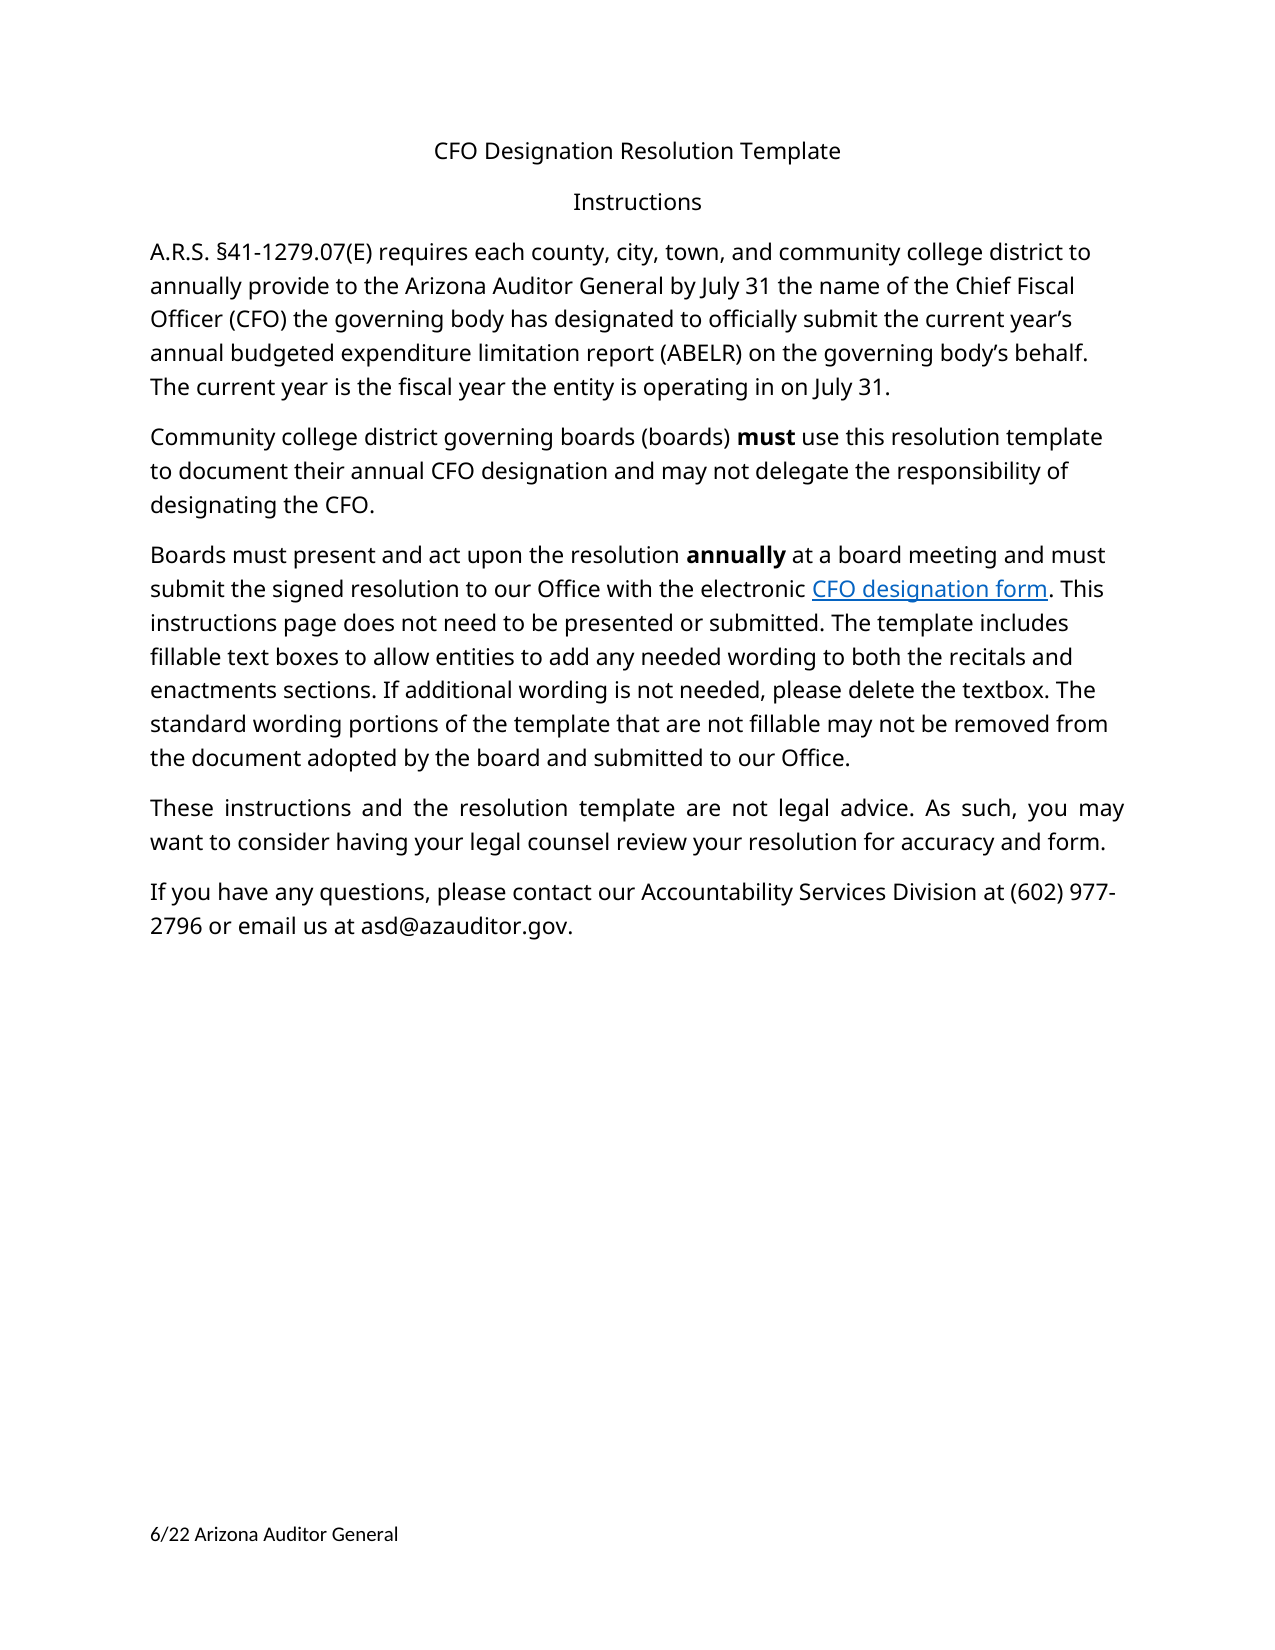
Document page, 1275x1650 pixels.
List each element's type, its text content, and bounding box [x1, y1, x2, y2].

text If you have any questions, please contact our Accountability Services Division at (602) 977-2796 or email us at asd@azauditor.gov. [150, 876, 1125, 941]
text Boards must present and act upon the resolution annually at a board meeting and must submit the signed resolution to our Office with the electronic CFO designation form. This instructions page does not need to be presented or submitted. The template includes fillable text boxes to allow entities to add any needed wording to both the recitals and enactments sections. If additional wording is not needed, please delete the textbox. The standard wording portions of the template that are not fillable may not be removed from the document adopted by the board and submitted to our Office. [150, 539, 1125, 773]
text Instructions [150, 185, 1125, 217]
text CFO Designation Resolution Template [150, 135, 1125, 166]
text Community college district governing boards (boards) must use this resolution template to document their annual CFO designation and may not delegate the responsibility of designating the CFO. [150, 421, 1125, 520]
text These instructions and the resolution template are not legal advice. As such, you may want to consider having your legal counsel review your resolution for accuracy and form. [150, 792, 1125, 857]
text A.R.S. §41-1279.07(E) requires each county, city, town, and community college district to annually provide to the Arizona Auditor General by July 31 the name of the Chief Fiscal Officer (CFO) the governing body has designated to officially submit the current year’s annual budgeted expenditure limitation report (ABELR) on the governing body’s behalf. The current year is the fiscal year the entity is operating in on July 31. [150, 236, 1125, 402]
